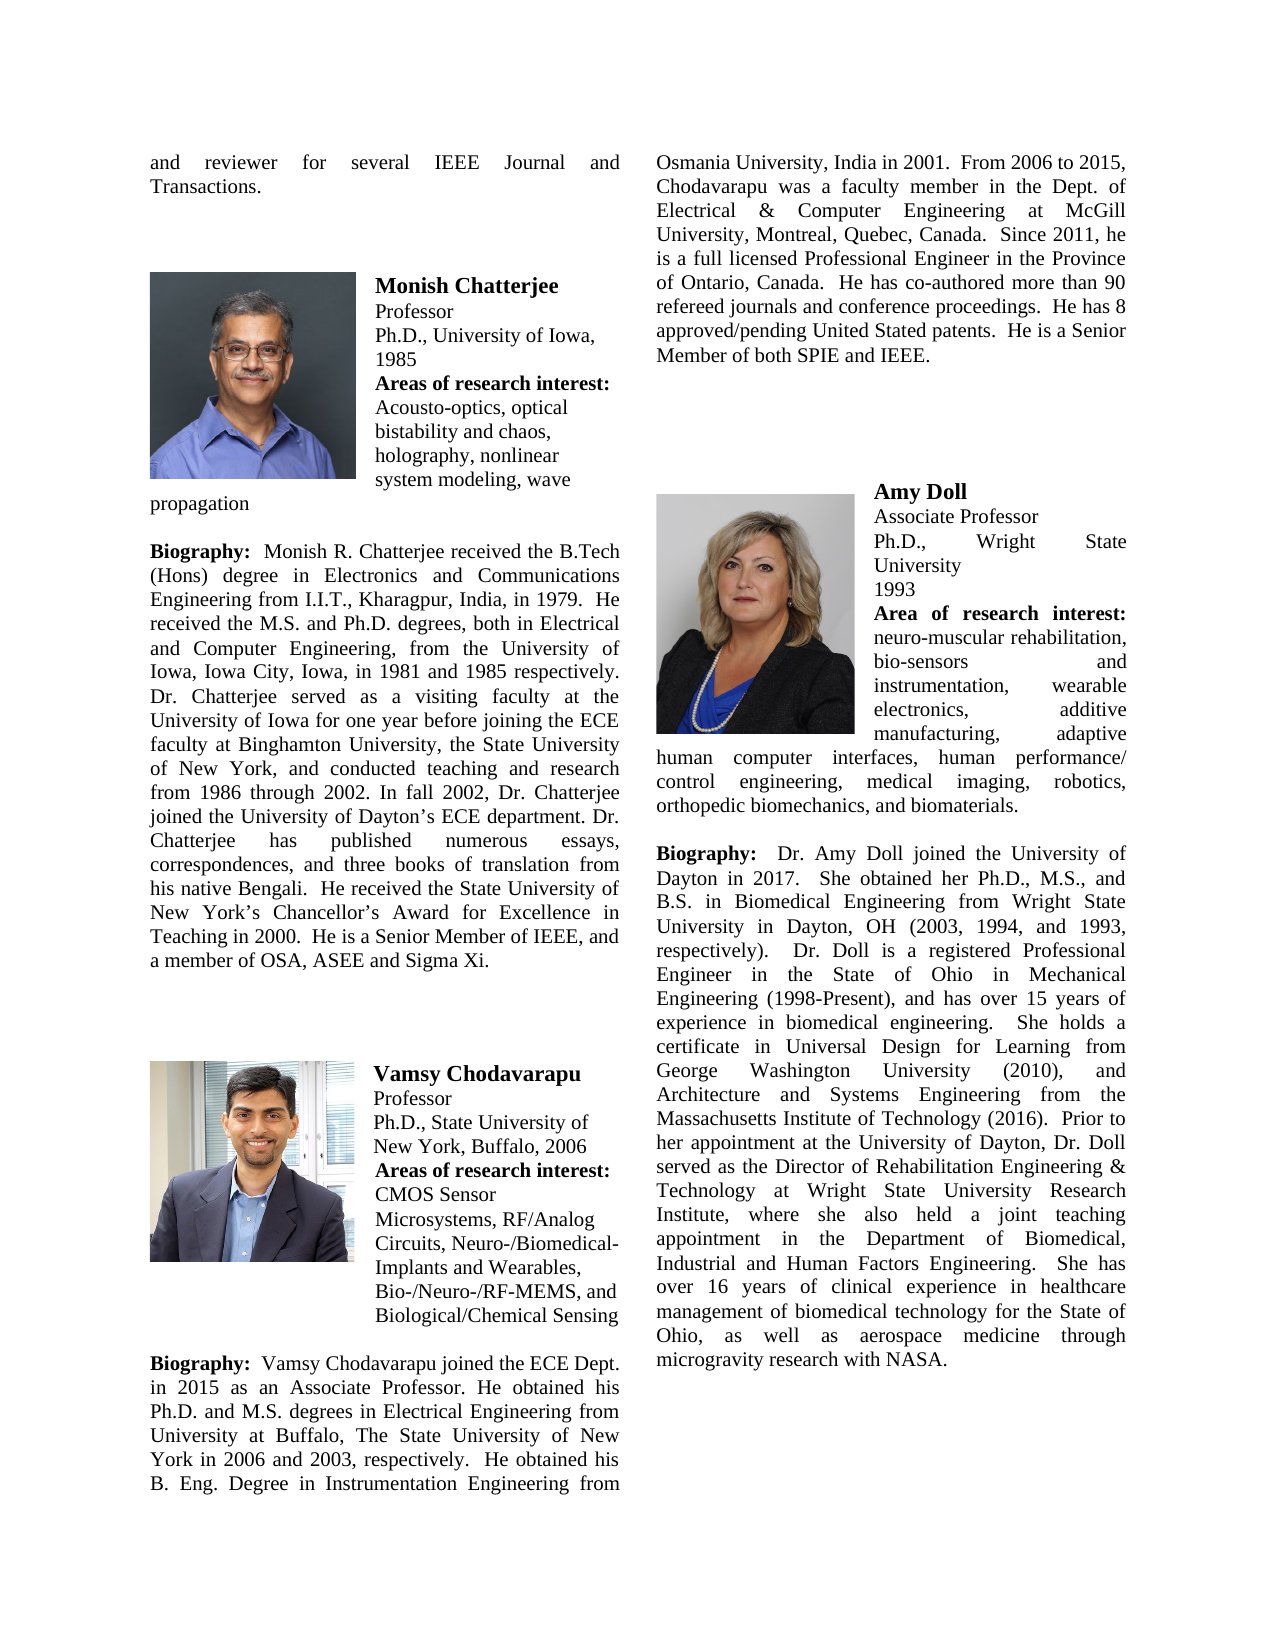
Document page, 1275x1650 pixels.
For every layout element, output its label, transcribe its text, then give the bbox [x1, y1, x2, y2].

text Areas of research interest: Acousto-optics, optical bistability and chaos, holography, nonlinear system modeling, wave propagation [150, 371, 620, 515]
text Biography: Dr. Amy Doll joined the University of Dayton in 2017. She obtained her Ph.D., M.S., and B.S. in Biomedical Engineering from Wright State University in Dayton, OH (2003, 1994, and 1993, respectively). Dr. Doll is a registered Professional Engineer in the State of Ohio in Mechanical Engineering (1998-Present), and has over 15 years of experience in biomedical engineering. She holds a certificate in Universal Design for Learning from George Washington University (2010), and Architecture and Systems Engineering from the Massachusetts Institute of Technology (2016). Prior to her appointment at the University of Dayton, Dr. Doll served as the Director of Rehabilitation Engineering & Technology at Wright State University Research Institute, where she also held a joint teaching appointment in the Department of Biomedical, Industrial and Human Factors Engineering. She has over 16 years of clinical experience in healthcare management of biomedical technology for the State of Ohio, as well as aerospace medicine through microgravity research with NASA. [656, 841, 1126, 1371]
text Area of research interest: neuro-muscular rehabilitation, bio-sensors and instrumentation, wearable electronics, additive manufacturing, adaptive human computer interfaces, human performance/ control engineering, medical imaging, robotics, orthopedic biomechanics, and biomaterials. [656, 601, 1127, 817]
text Ph.D., State University of New York, Buffalo, 2006 [355, 1110, 621, 1158]
text 1993 [855, 577, 1127, 601]
text Biography: Vamsy Chodavarapu joined the ECE Dept. in 2015 as an Associate Professor. He obtained his Ph.D. and M.S. degrees in Electrical Engineering from University at Buffalo, The State University of New York in 2006 and 2003, respectively. He obtained his B. Eng. Degree in Instrumentation Engineering from Osmania University, India in 2001. From 2006 to 2015, Chodavarapu was a faculty member in the Dept. of Electrical & Computer Engineering at McGill University, Montreal, Quebec, Canada. Since 2011, he is a full licensed Professional Engineer in the Province of Ontario, Canada. He has co-authored more than 90 refereed journals and conference proceedings. He has 8 approved/pending United Stated patents. He is a Senior Member of both SPIE and IEEE. [150, 1351, 620, 1495]
text Biography: Monish R. Chatterjee received the B.Tech (Hons) degree in Electronics and Communications Engineering from I.I.T., Kharagpur, India, in 1979. He received the M.S. and Ph.D. degrees, both in Electrical and Computer Engineering, from the University of Iowa, Iowa City, Iowa, in 1981 and 1985 respectively. Dr. Chatterjee served as a visiting faculty at the University of Iowa for one year before joining the ECE faculty at Binghamton University, the State University of New York, and conducted teaching and research from 1986 through 2002. In fall 2002, Dr. Chatterjee joined the University of Dayton’s ECE department. Dr. Chatterjee has published numerous essays, correspondences, and three books of translation from his native Bengali. He received the State University of New York’s Chancellor’s Award for Excellence in Teaching in 2000. He is a Senior Member of IEEE, and a member of OSA, ASEE and Sigma Xi. [150, 539, 620, 972]
text Areas of research interest: CMOS Sensor Microsystems, RF/Analog Circuits, Neuro-/Biomedical- Implants and Wearables, Bio-/Neuro-/RF-MEMS, and Biological/Chemical Sensing [375, 1158, 621, 1327]
text Professor [356, 298, 621, 323]
picture [149, 272, 356, 479]
text Ph.D., University of Iowa, 1985 [356, 323, 620, 371]
text Monish Chatterjee [356, 272, 621, 298]
text Amy Doll [656, 478, 1127, 504]
text Biography: Vamsy Chodavarapu joined the ECE Dept. in 2015 as an Associate Professor. He obtained his Ph.D. and M.S. degrees in Electrical Engineering from University at Buffalo, The State University of New York in 2006 and 2003, respectively. He obtained his B. Eng. Degree in Instrumentation Engineering from Osmania University, India in 2001. From 2006 to 2015, Chodavarapu was a faculty member in the Dept. of Electrical & Computer Engineering at McGill University, Montreal, Quebec, Canada. Since 2011, he is a full licensed Professional Engineer in the Province of Ontario, Canada. He has co-authored more than 90 refereed journals and conference proceedings. He has 8 approved/pending United Stated patents. He is a Senior Member of both SPIE and IEEE. [656, 150, 1126, 367]
text Associate Professor [855, 504, 1127, 528]
text Vamsy Chodavarapu [150, 1060, 621, 1086]
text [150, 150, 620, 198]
picture [149, 1061, 355, 1262]
text Professor [355, 1086, 621, 1110]
text Ph.D., Wright State University [855, 528, 1127, 577]
picture [656, 494, 855, 734]
